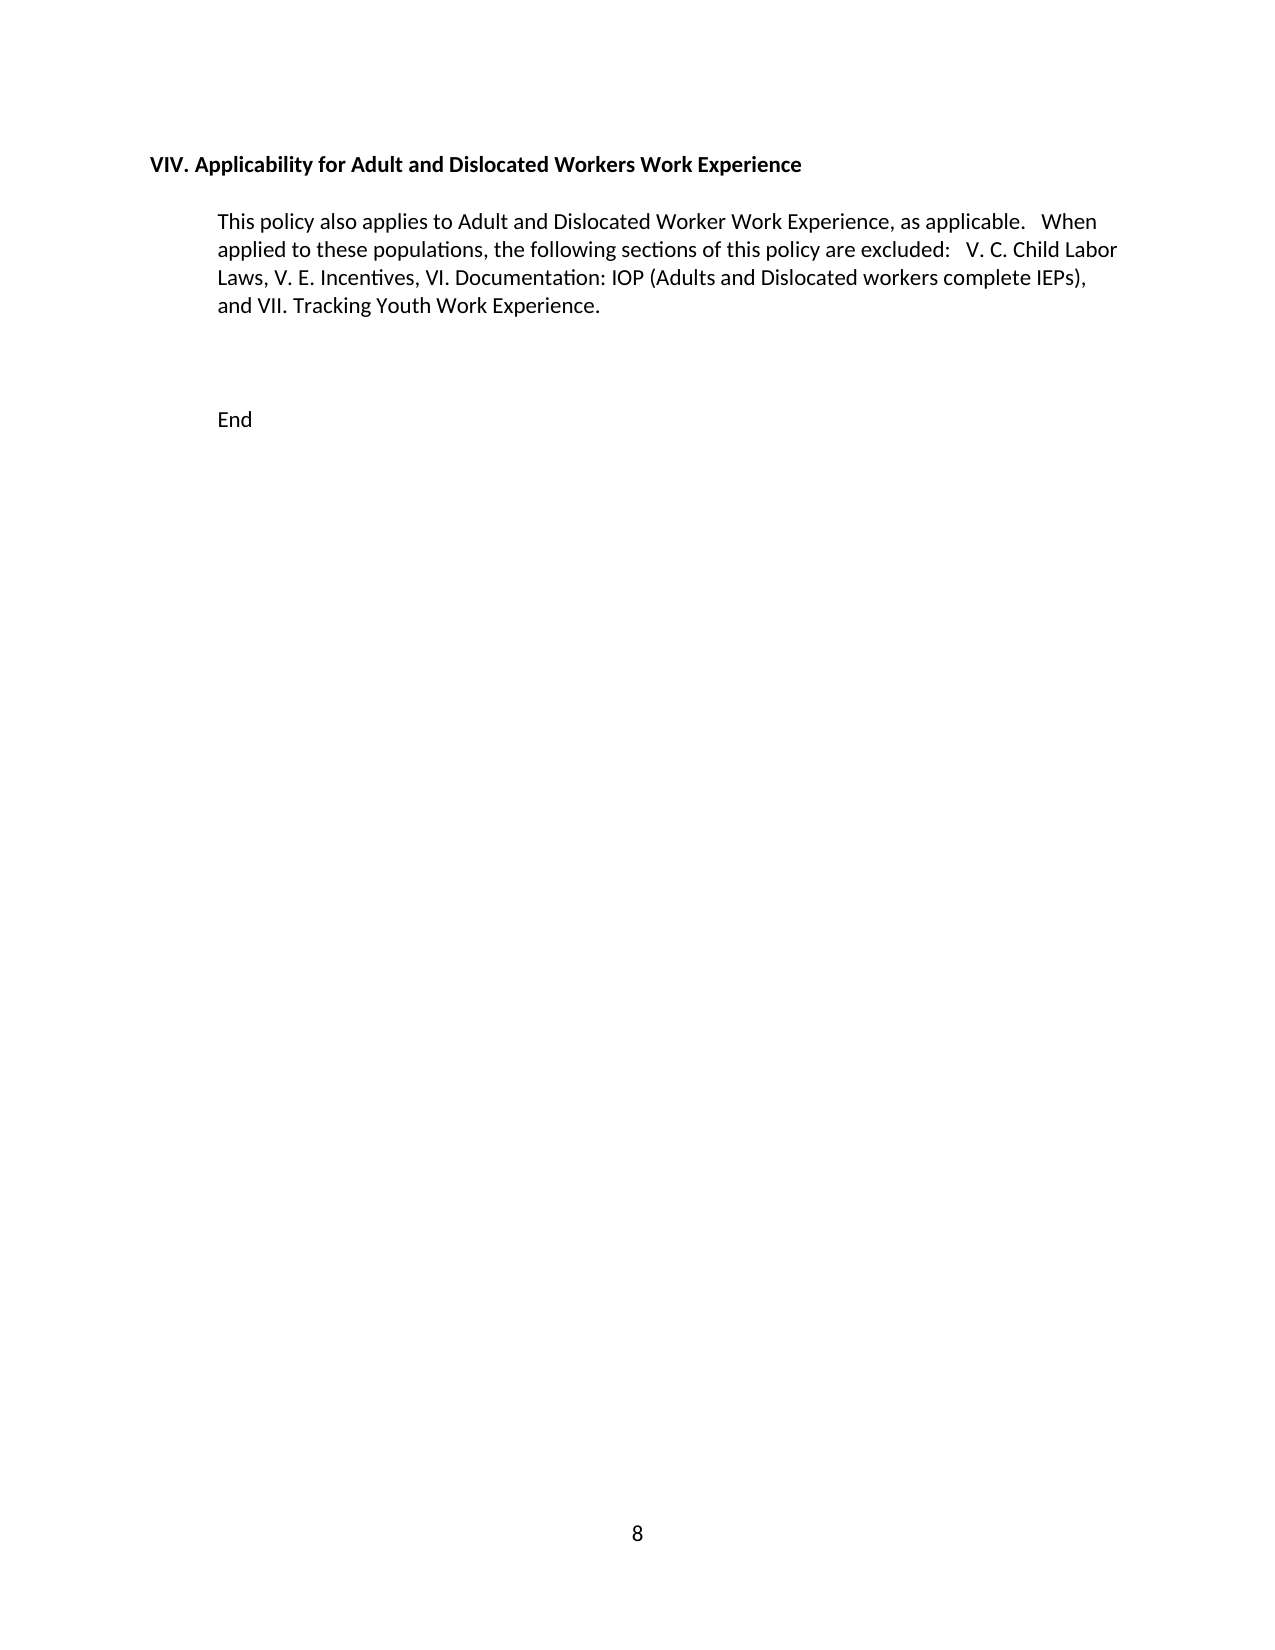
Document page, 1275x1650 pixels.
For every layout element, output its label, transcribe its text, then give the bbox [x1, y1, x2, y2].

text VIV. Applicability for Adult and Dislocated Workers Work Experience [150, 150, 1125, 178]
text End [217, 406, 1125, 434]
text This policy also applies to Adult and Dislocated Worker Work Experience, as applicable. When applied to these populations, the following sections of this policy are excluded: V. C. Child Labor Laws, V. E. Incentives, VI. Documentation: IOP (Adults and Dislocated workers complete IEPs), and VII. Tracking Youth Work Experience. [217, 207, 1125, 319]
